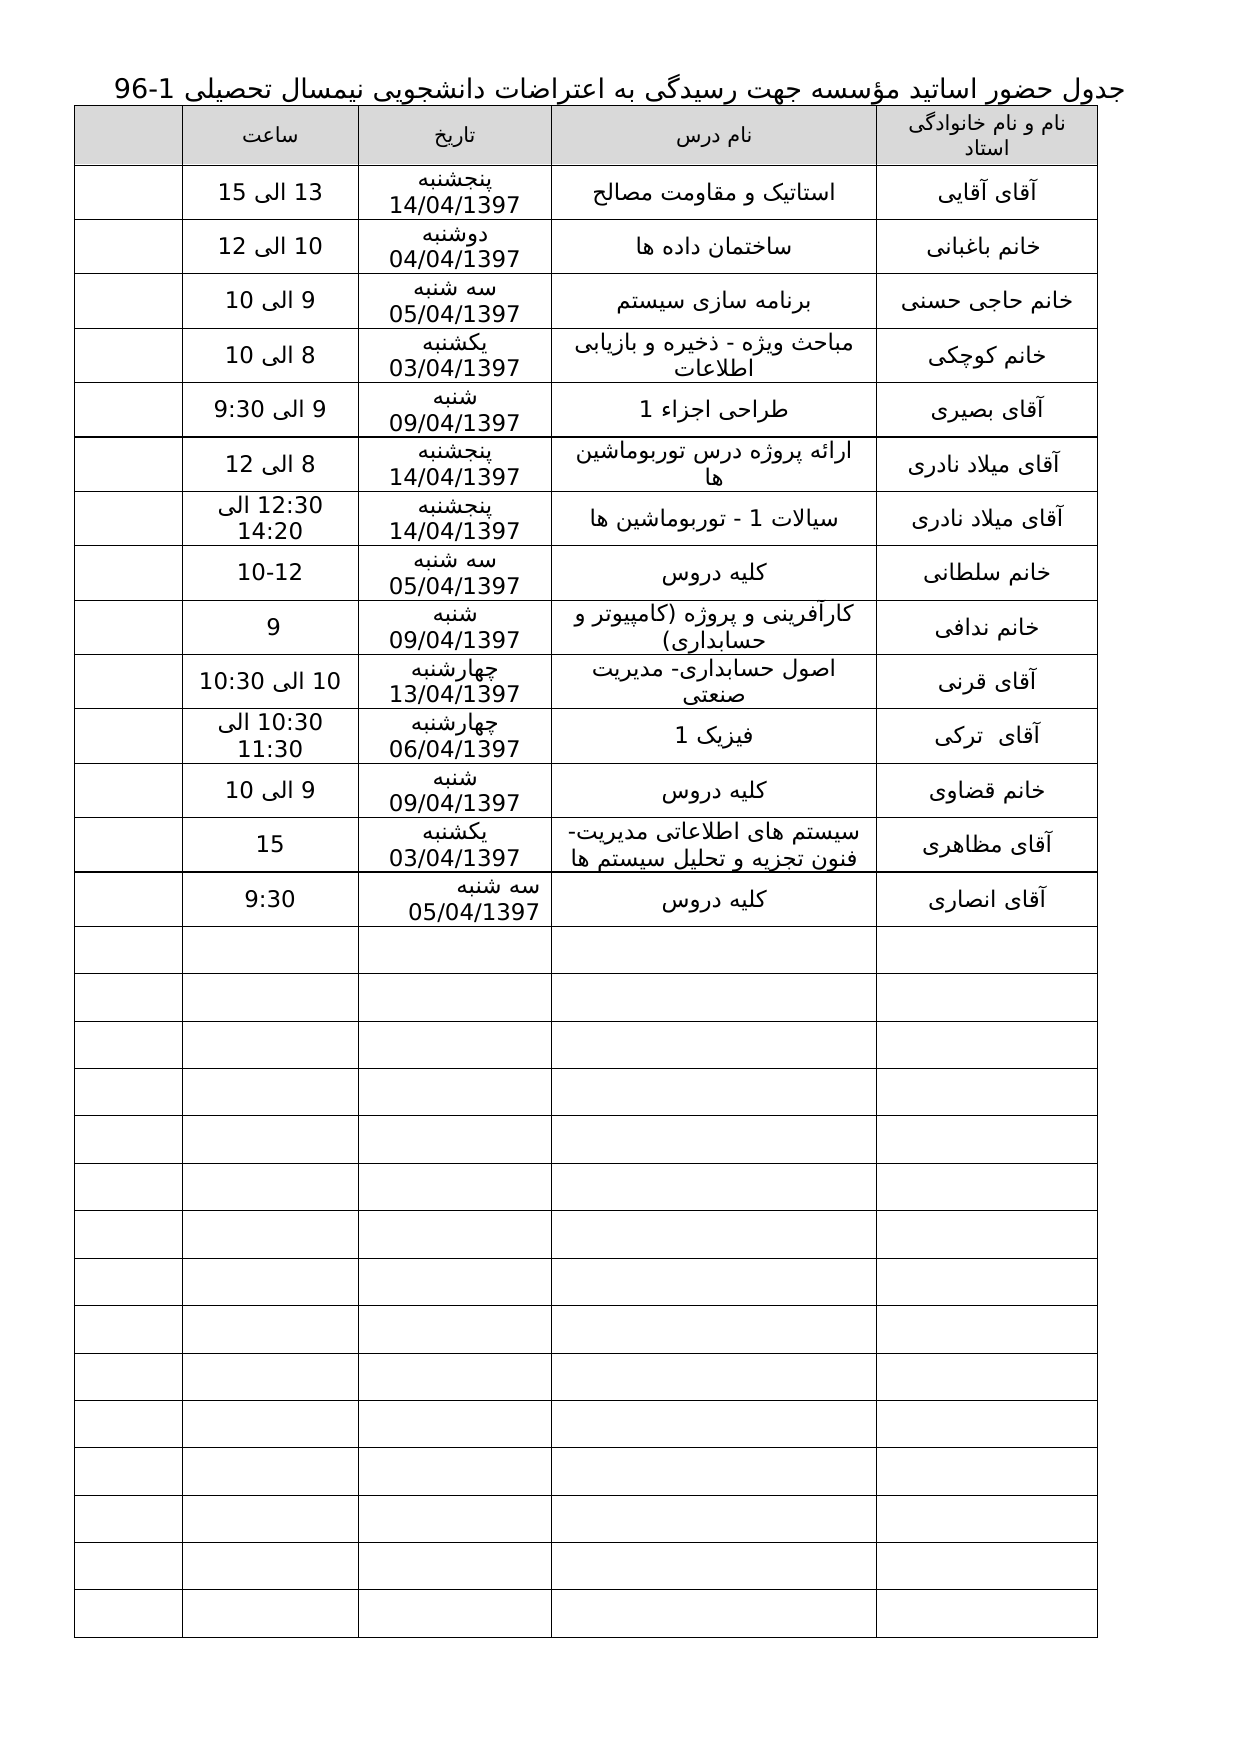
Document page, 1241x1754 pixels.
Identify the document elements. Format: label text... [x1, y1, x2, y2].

table_header نام و نام خانوادگی استاد [877, 106, 1097, 164]
table_cell [552, 1354, 876, 1400]
table_cell برنامه سازی سیستم [552, 274, 876, 328]
table_cell کلیه دروس [552, 873, 876, 926]
table_cell یکشنبه 03/04/1397 [359, 329, 551, 382]
table_cell [183, 1164, 358, 1210]
table_cell 10:30 الی 11:30 [183, 709, 358, 763]
table_cell [552, 1022, 876, 1068]
table_cell استاتیک و مقاومت مصالح [552, 166, 876, 219]
table_cell [183, 1116, 358, 1163]
table_cell شنبه 09/04/1397 [359, 601, 551, 654]
table_cell [359, 1164, 551, 1210]
table_cell 10 الی 12 [183, 220, 358, 273]
table_cell [877, 974, 1097, 1021]
table_cell کلیه دروس [552, 546, 876, 599]
table_cell [877, 927, 1097, 973]
table_cell [359, 1259, 551, 1305]
table_cell 15 [183, 818, 358, 871]
table_cell [359, 1496, 551, 1542]
table_cell سیستم های اطلاعاتی مدیریت- فنون تجزیه و تحلیل سیستم ها [552, 818, 876, 871]
table_header نام درس [552, 106, 876, 164]
table_cell [75, 601, 182, 654]
table_cell [877, 1259, 1097, 1305]
table_cell چهارشنبه 06/04/1397 [359, 709, 551, 763]
table_cell [75, 1306, 182, 1352]
table_cell [75, 1401, 182, 1447]
table_cell [359, 1590, 551, 1637]
table_cell [552, 1116, 876, 1163]
table_cell [552, 1401, 876, 1447]
table_cell [552, 927, 876, 973]
table_cell [183, 1211, 358, 1258]
table_cell [183, 1543, 358, 1589]
table_header [75, 106, 182, 164]
table_cell [359, 1022, 551, 1068]
table_cell [183, 1590, 358, 1637]
table_cell آقای ترکی [877, 709, 1097, 763]
table_cell 13 الی 15 [183, 166, 358, 219]
table_cell [359, 974, 551, 1021]
table_cell آقای قرنی [877, 655, 1097, 708]
table_cell [183, 1259, 358, 1305]
table_cell سه شنبه 05/04/1397 [359, 274, 551, 328]
table_cell [183, 1069, 358, 1115]
table_cell [183, 1022, 358, 1068]
table_cell [877, 1590, 1097, 1637]
table_cell [183, 1448, 358, 1494]
table_cell [75, 492, 182, 545]
table_cell آقای میلاد نادری [877, 438, 1097, 491]
table_cell [75, 220, 182, 273]
table_cell [75, 1259, 182, 1305]
table_cell [183, 927, 358, 973]
table_cell [552, 1211, 876, 1258]
table_cell خانم سلطانی [877, 546, 1097, 599]
table_cell خانم حاجی حسنی [877, 274, 1097, 328]
table_cell [75, 1211, 182, 1258]
table_cell [552, 1164, 876, 1210]
table_cell [359, 1401, 551, 1447]
table_header تاریخ [359, 106, 551, 164]
table_cell [75, 709, 182, 763]
table_cell خانم باغبانی [877, 220, 1097, 273]
table_cell [877, 1116, 1097, 1163]
table_cell [359, 1448, 551, 1494]
table_cell آقای انصاری [877, 873, 1097, 926]
table_cell [75, 873, 182, 926]
table_cell [75, 166, 182, 219]
table_cell [75, 974, 182, 1021]
table_cell شنبه 09/04/1397 [359, 383, 551, 436]
table_cell [552, 1069, 876, 1115]
table_cell [359, 1306, 551, 1352]
table_cell [75, 546, 182, 599]
table_cell [552, 1496, 876, 1542]
table_cell [183, 1401, 358, 1447]
table_cell 9 الی 9:30 [183, 383, 358, 436]
table_cell [183, 1306, 358, 1352]
table_header ساعت [183, 106, 358, 164]
table_cell [359, 1211, 551, 1258]
table_cell [552, 1259, 876, 1305]
table_cell [75, 1448, 182, 1494]
table_cell چهارشنبه 13/04/1397 [359, 655, 551, 708]
table_cell [75, 1496, 182, 1542]
table_cell 10-12 [183, 546, 358, 599]
table_cell پنجشنبه 14/04/1397 [359, 492, 551, 545]
table_cell [552, 1543, 876, 1589]
table_cell پنجشنبه 14/04/1397 [359, 166, 551, 219]
table_cell خانم کوچکی [877, 329, 1097, 382]
table_cell [75, 1590, 182, 1637]
table_cell [75, 1116, 182, 1163]
table_cell یکشنبه 03/04/1397 [359, 818, 551, 871]
table_cell کارآفرینی و پروژه (کامپیوتر و حسابداری) [552, 601, 876, 654]
table_cell فیزیک 1 [552, 709, 876, 763]
table_cell طراحی اجزاء 1 [552, 383, 876, 436]
table_cell سه شنبه 05/04/1397 [359, 546, 551, 599]
table_cell [75, 329, 182, 382]
table_cell [877, 1448, 1097, 1494]
table_cell [552, 1448, 876, 1494]
table_cell [183, 1496, 358, 1542]
table_cell [359, 1354, 551, 1400]
table_cell [75, 438, 182, 491]
table_cell [877, 1543, 1097, 1589]
table_cell [877, 1306, 1097, 1352]
table_cell [877, 1164, 1097, 1210]
table_cell [552, 1306, 876, 1352]
table_cell آقای مظاهری [877, 818, 1097, 871]
table_cell 8 الی 10 [183, 329, 358, 382]
table_cell [359, 1116, 551, 1163]
table_cell خانم قضاوی [877, 764, 1097, 817]
table_cell [877, 1069, 1097, 1115]
table_cell 8 الی 12 [183, 438, 358, 491]
table_cell آقای بصیری [877, 383, 1097, 436]
table_cell [183, 974, 358, 1021]
table_cell [75, 274, 182, 328]
table_cell 9 الی 10 [183, 274, 358, 328]
table_cell [359, 927, 551, 973]
text جدول حضور اساتید مؤسسه جهت رسیدگی به اعتراضات دانشجویی نیمسال تحصیلی 1-96 [74, 74, 1166, 105]
table_cell آقای میلاد نادری [877, 492, 1097, 545]
table_cell [877, 1496, 1097, 1542]
table_cell [183, 1354, 358, 1400]
table_cell [877, 1401, 1097, 1447]
table_cell ارائه پروژه درس توربوماشین ها [552, 438, 876, 491]
table_cell [877, 1022, 1097, 1068]
table_cell اصول حسابداری- مدیریت صنعتی [552, 655, 876, 708]
table_cell [877, 1354, 1097, 1400]
table_cell [75, 1354, 182, 1400]
table_cell [877, 1211, 1097, 1258]
table_cell شنبه 09/04/1397 [359, 764, 551, 817]
table_cell [75, 818, 182, 871]
table_cell سیالات 1 - توربوماشین ها [552, 492, 876, 545]
table_cell [552, 974, 876, 1021]
table_cell آقای آقایی [877, 166, 1097, 219]
table_cell پنجشنبه 14/04/1397 [359, 438, 551, 491]
table_cell 9 [183, 601, 358, 654]
table_cell [75, 1543, 182, 1589]
table_cell 12:30 الی 14:20 [183, 492, 358, 545]
table_cell خانم ندافی [877, 601, 1097, 654]
table_cell 9:30 [183, 873, 358, 926]
table_cell کلیه دروس [552, 764, 876, 817]
table_cell [552, 1590, 876, 1637]
table_cell سه شنبه 05/04/1397 [359, 873, 551, 926]
table_cell [75, 1022, 182, 1068]
table_cell [75, 1069, 182, 1115]
table_cell 10 الی 10:30 [183, 655, 358, 708]
table_cell مباحث ویژه - ذخیره و بازیابی اطلاعات [552, 329, 876, 382]
table_cell [75, 927, 182, 973]
table_cell 9 الی 10 [183, 764, 358, 817]
table_cell [359, 1543, 551, 1589]
table_cell [75, 764, 182, 817]
table_cell دوشنبه 04/04/1397 [359, 220, 551, 273]
table_cell [75, 655, 182, 708]
table_cell [359, 1069, 551, 1115]
table_cell ساختمان داده ها [552, 220, 876, 273]
table_cell [75, 383, 182, 436]
table_cell [75, 1164, 182, 1210]
